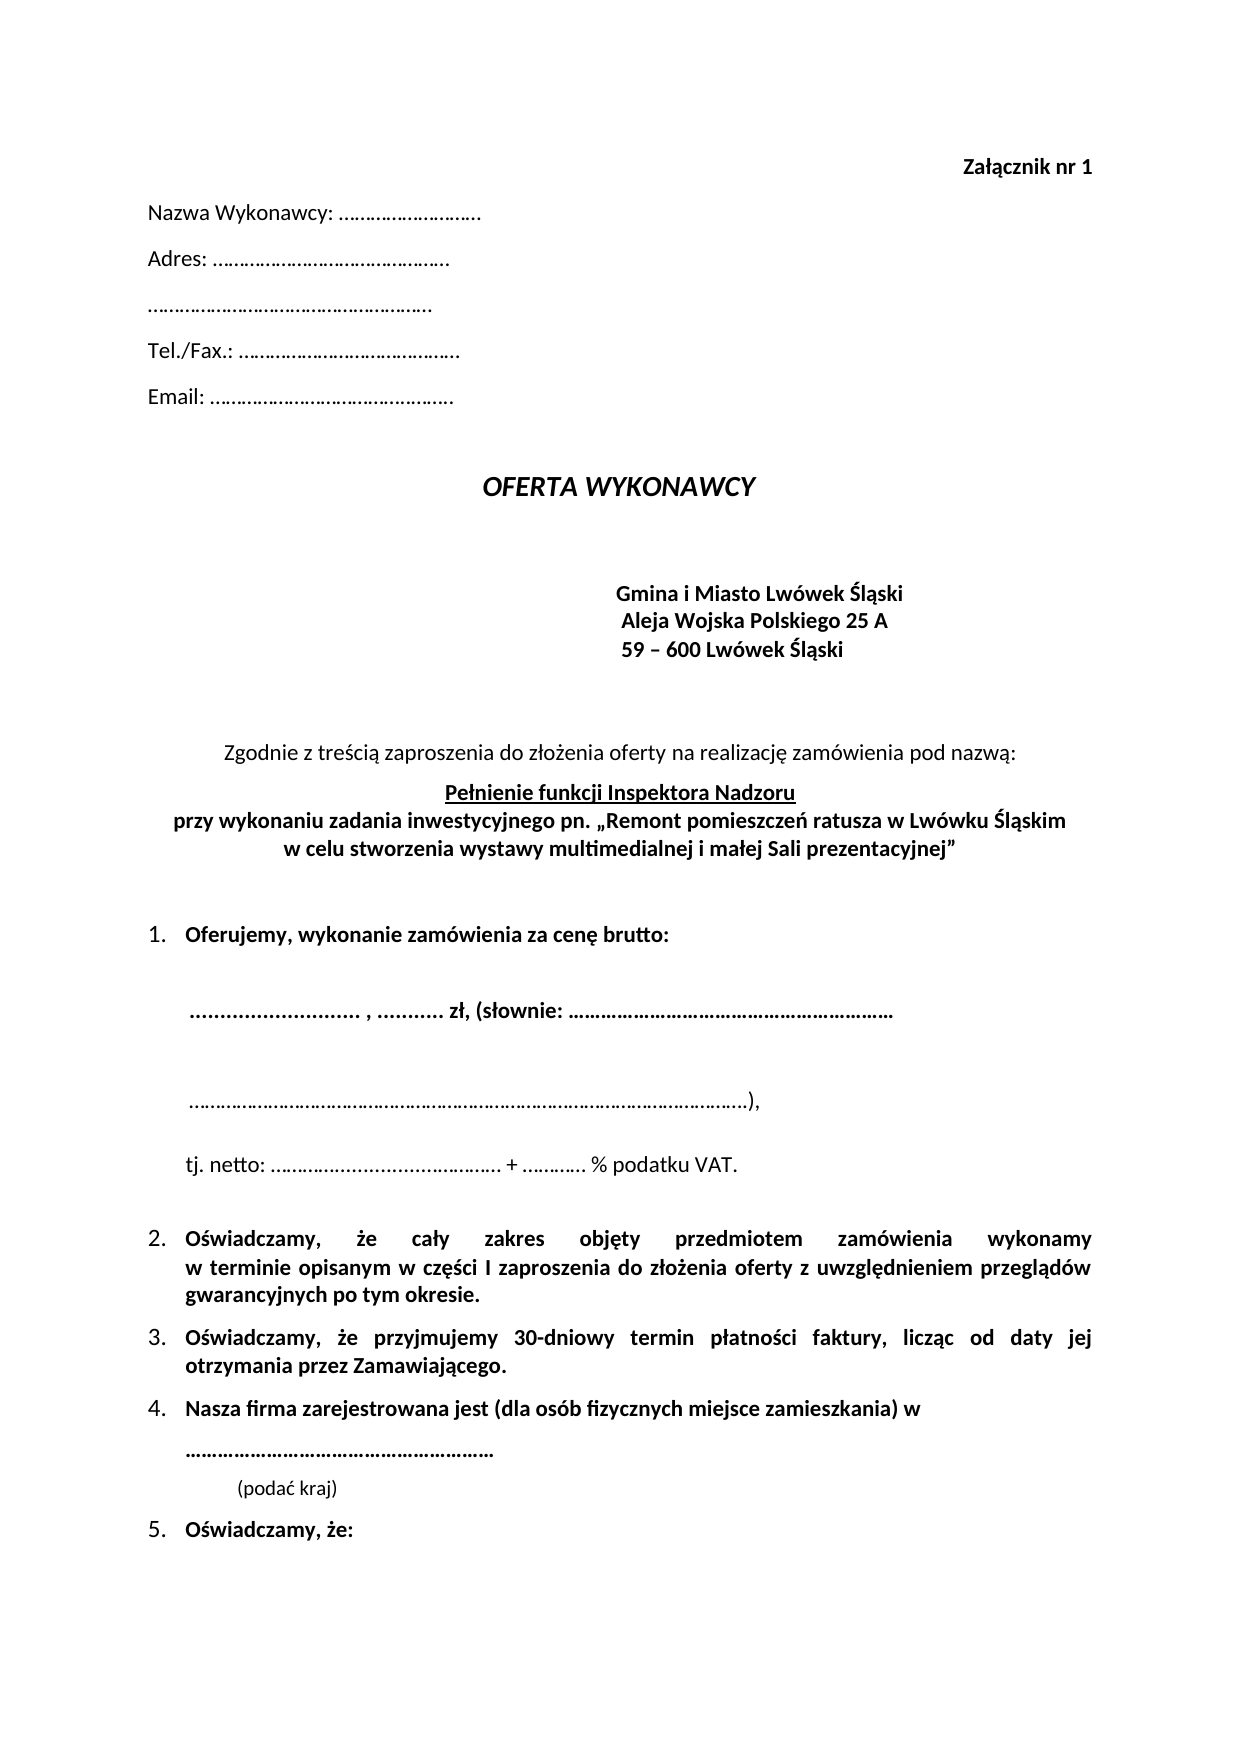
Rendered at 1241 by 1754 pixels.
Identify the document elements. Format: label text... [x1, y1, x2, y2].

text Zgodnie z treścią zaproszenia do złożenia oferty na realizację zamówienia pod nazwą: [148, 738, 1093, 766]
text Email: ………………………………..…….. [148, 382, 1093, 411]
text Załącznik nr 1 [148, 152, 1093, 180]
text tj. netto: …………..................………… + ………… % podatku VAT. [185, 1141, 1093, 1178]
text 59 – 600 Lwówek Śląski [148, 635, 1093, 663]
subtitle Oświadczamy, że: [148, 1513, 1093, 1544]
subtitle ………………………………………………… [185, 1435, 1093, 1463]
subtitle Oświadczamy, że przyjmujemy 30-dniowy termin płatności faktury, licząc od daty jej otrzymania przez Zamawiającego. [148, 1321, 1093, 1380]
text Tel./Fax.: …………………………………… [148, 336, 1093, 364]
subtitle …………………………………………………………………………………………….), [189, 1086, 1093, 1114]
text Gmina i Miasto Lwówek Śląski [148, 579, 1093, 607]
subtitle Oświadczamy, że cały zakres objęty przedmiotem zamówienia wykonamy w terminie opisanym w części I zaproszenia do złożenia oferty z uwzględnieniem przeglądów gwarancyjnych po tym okresie. [148, 1222, 1093, 1309]
text Aleja Wojska Polskiego 25 A [148, 607, 1093, 635]
text Pełnienie funkcji Inspektora Nadzoru [148, 778, 1093, 806]
text Adres: ……………………………………… [148, 244, 1093, 272]
text przy wykonaniu zadania inwestycyjnego pn. „Remont pomieszczeń ratusza w Lwówku Śląskim [148, 806, 1093, 834]
text Nazwa Wykonawcy: ……………………… [148, 198, 1093, 226]
subtitle Oferujemy, wykonanie zamówienia za cenę brutto: [148, 918, 1093, 949]
text w celu stworzenia wystawy multimedialnej i małej Sali prezentacyjnej” [148, 834, 1093, 862]
text OFERTA WYKONAWCY [148, 466, 1093, 504]
text ……………………………………………… [148, 290, 1093, 318]
subtitle Nasza firma zarejestrowana jest (dla osób fizycznych miejsce zamieszkania) w [148, 1392, 1093, 1423]
subtitle ............................ , ........... zł, (słownie: …………………………………………………… [189, 986, 1093, 1024]
text (podać kraj) [148, 1463, 1093, 1501]
